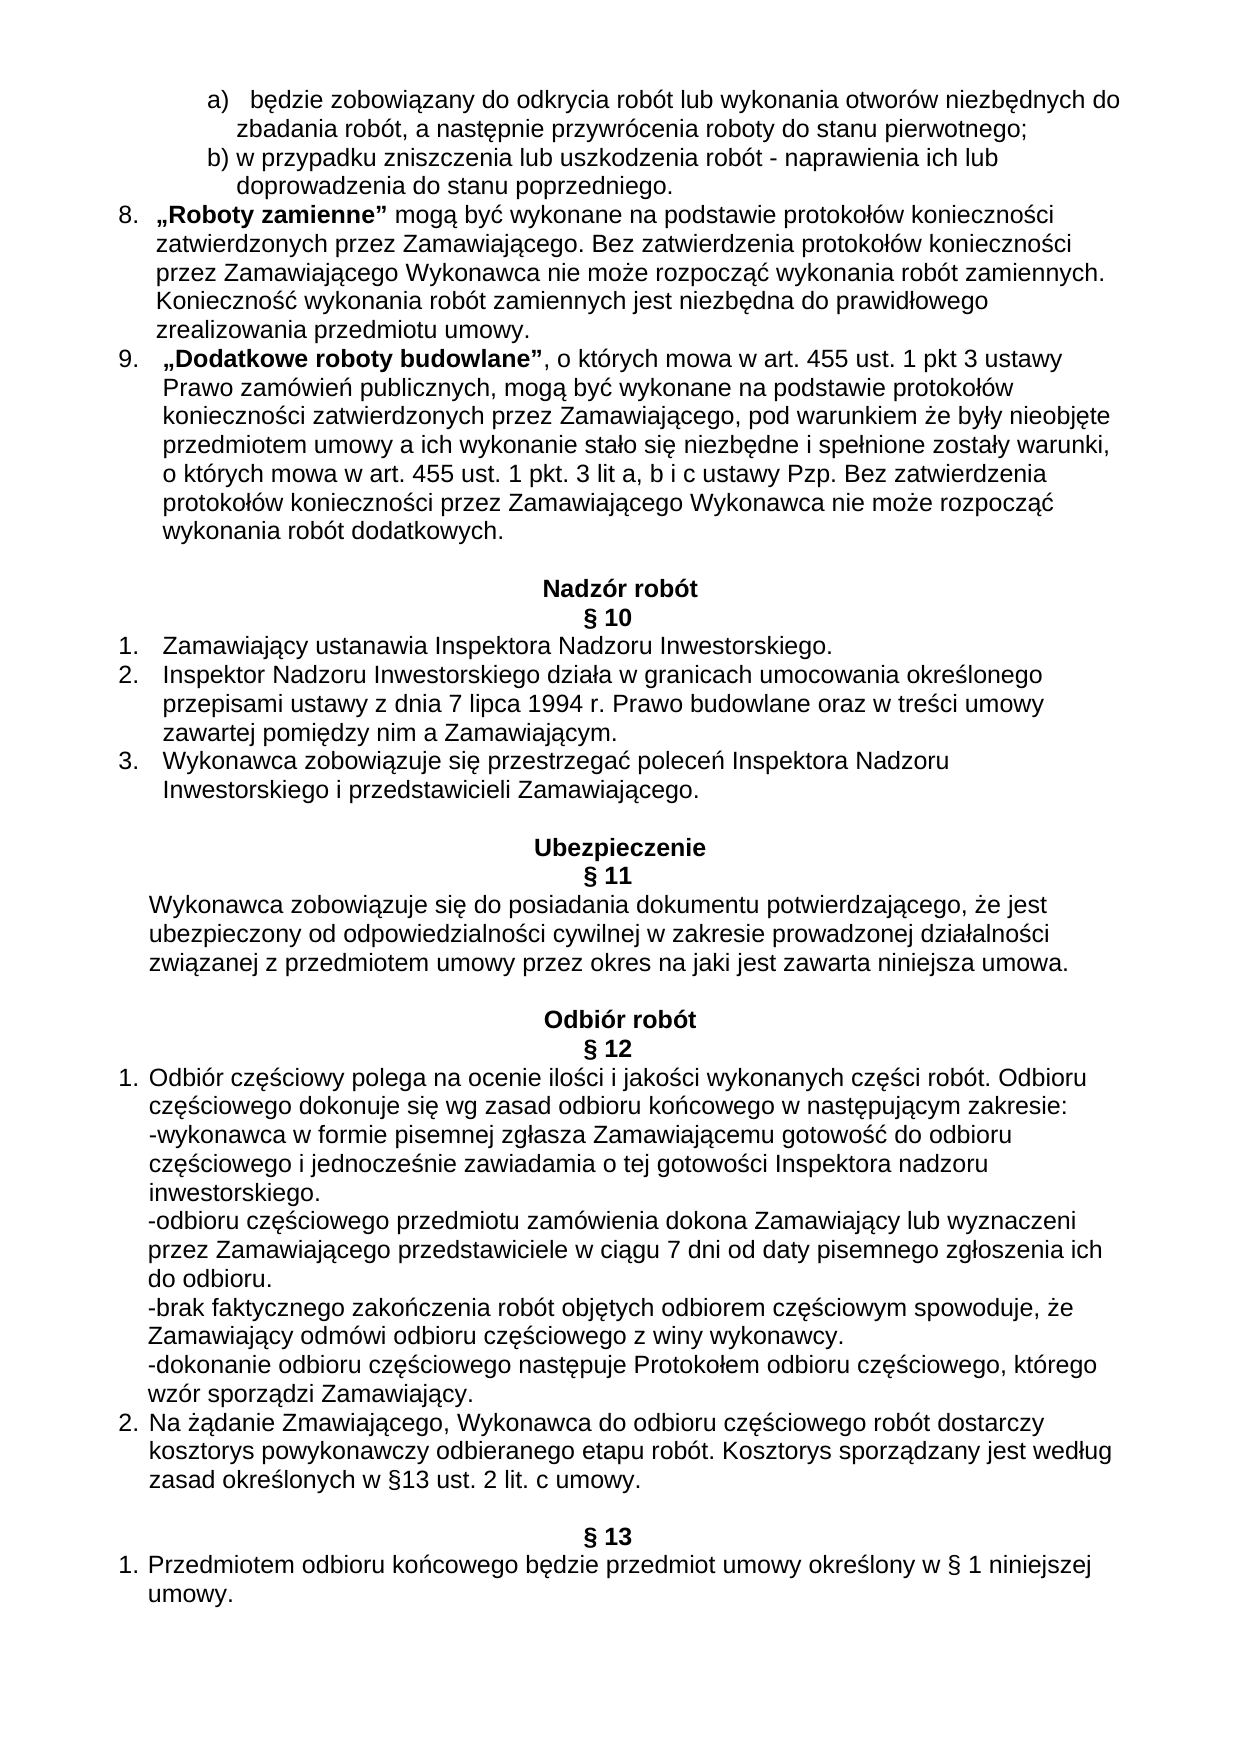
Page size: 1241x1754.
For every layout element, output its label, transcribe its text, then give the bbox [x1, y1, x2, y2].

list Inspektor Nadzoru Inwestorskiego działa w granicach umocowania określonego przepisami ustawy z dnia 7 lipca 1994 r. Prawo budowlane oraz w treści umowy zawartej pomiędzy nim a Zamawiającym. [118, 660, 1122, 746]
list „Roboty zamienne” mogą być wykonane na podstawie protokołów konieczności zatwierdzonych przez Zamawiającego. Bez zatwierdzenia protokołów konieczności przez Zamawiającego Wykonawca nie może rozpocząć wykonania robót zamiennych. Konieczność wykonania robót zamiennych jest niezbędna do prawidłowego zrealizowania przedmiotu umowy. [118, 200, 1122, 344]
text -odbioru częściowego przedmiotu zamówienia dokona Zamawiający lub wyznaczeni przez Zamawiającego przedstawiciele w ciągu 7 dni od daty pisemnego zgłoszenia ich do odbioru. [148, 1206, 1122, 1292]
text Odbiór robót [118, 976, 1122, 1034]
list Zamawiający ustanawia Inspektora Nadzoru Inwestorskiego. [118, 631, 1122, 660]
text -dokonanie odbioru częściowego następuje Protokołem odbioru częściowego, którego wzór sporządzi Zamawiający. [148, 1350, 1122, 1407]
text Nadzór robót [118, 545, 1122, 602]
list Odbiór częściowy polega na ocenie ilości i jakości wykonanych części robót. Odbioru częściowego dokonuje się wg zasad odbioru końcowego w następującym zakresie: [118, 1062, 1122, 1120]
text Wykonawca zobowiązuje się do posiadania dokumentu potwierdzającego, że jest ubezpieczony od odpowiedzialności cywilnej w zakresie prowadzonej działalności związanej z przedmiotem umowy przez okres na jaki jest zawarta niniejsza umowa. [149, 890, 1122, 976]
list Na żądanie Zmawiającego, Wykonawca do odbioru częściowego robót dostarczy kosztorys powykonawczy odbieranego etapu robót. Kosztorys sporządzany jest według zasad określonych w §13 ust. 2 lit. c umowy. [118, 1407, 1122, 1522]
text b) w przypadku zniszczenia lub uszkodzenia robót - naprawienia ich lub doprowadzenia do stanu poprzedniego. [207, 142, 1122, 200]
text -brak faktycznego zakończenia robót objętych odbiorem częściowym spowoduje, że Zamawiający odmówi odbioru częściowego z winy wykonawcy. [148, 1292, 1122, 1350]
text a) będzie zobowiązany do odkrycia robót lub wykonania otworów niezbędnych do zbadania robót, a następnie przywrócenia roboty do stanu pierwotnego; [207, 85, 1122, 142]
text -wykonawca w formie pisemnej zgłasza Zamawiającemu gotowość do odbioru częściowego i jednocześnie zawiadamia o tej gotowości Inspektora nadzoru inwestorskiego. [149, 1120, 1122, 1206]
list Przedmiotem odbioru końcowego będzie przedmiot umowy określony w § 1 niniejszej umowy. [118, 1551, 1122, 1608]
list Wykonawca zobowiązuje się przestrzegać poleceń Inspektora Nadzoru Inwestorskiego i przedstawicieli Zamawiającego. [118, 746, 1122, 804]
text Ubezpieczenie [118, 804, 1122, 861]
list „Dodatkowe roboty budowlane”, o których mowa w art. 455 ust. 1 pkt 3 ustawy Prawo zamówień publicznych, mogą być wykonane na podstawie protokołów konieczności zatwierdzonych przez Zamawiającego, pod warunkiem że były nieobjęte przedmiotem umowy a ich wykonanie stało się niezbędne i spełnione zostały warunki, o których mowa w art. 455 ust. 1 pkt. 3 lit a, b i c ustawy Pzp. Bez zatwierdzenia protokołów konieczności przez Zamawiającego Wykonawca nie może rozpocząć wykonania robót dodatkowych. [118, 344, 1122, 545]
